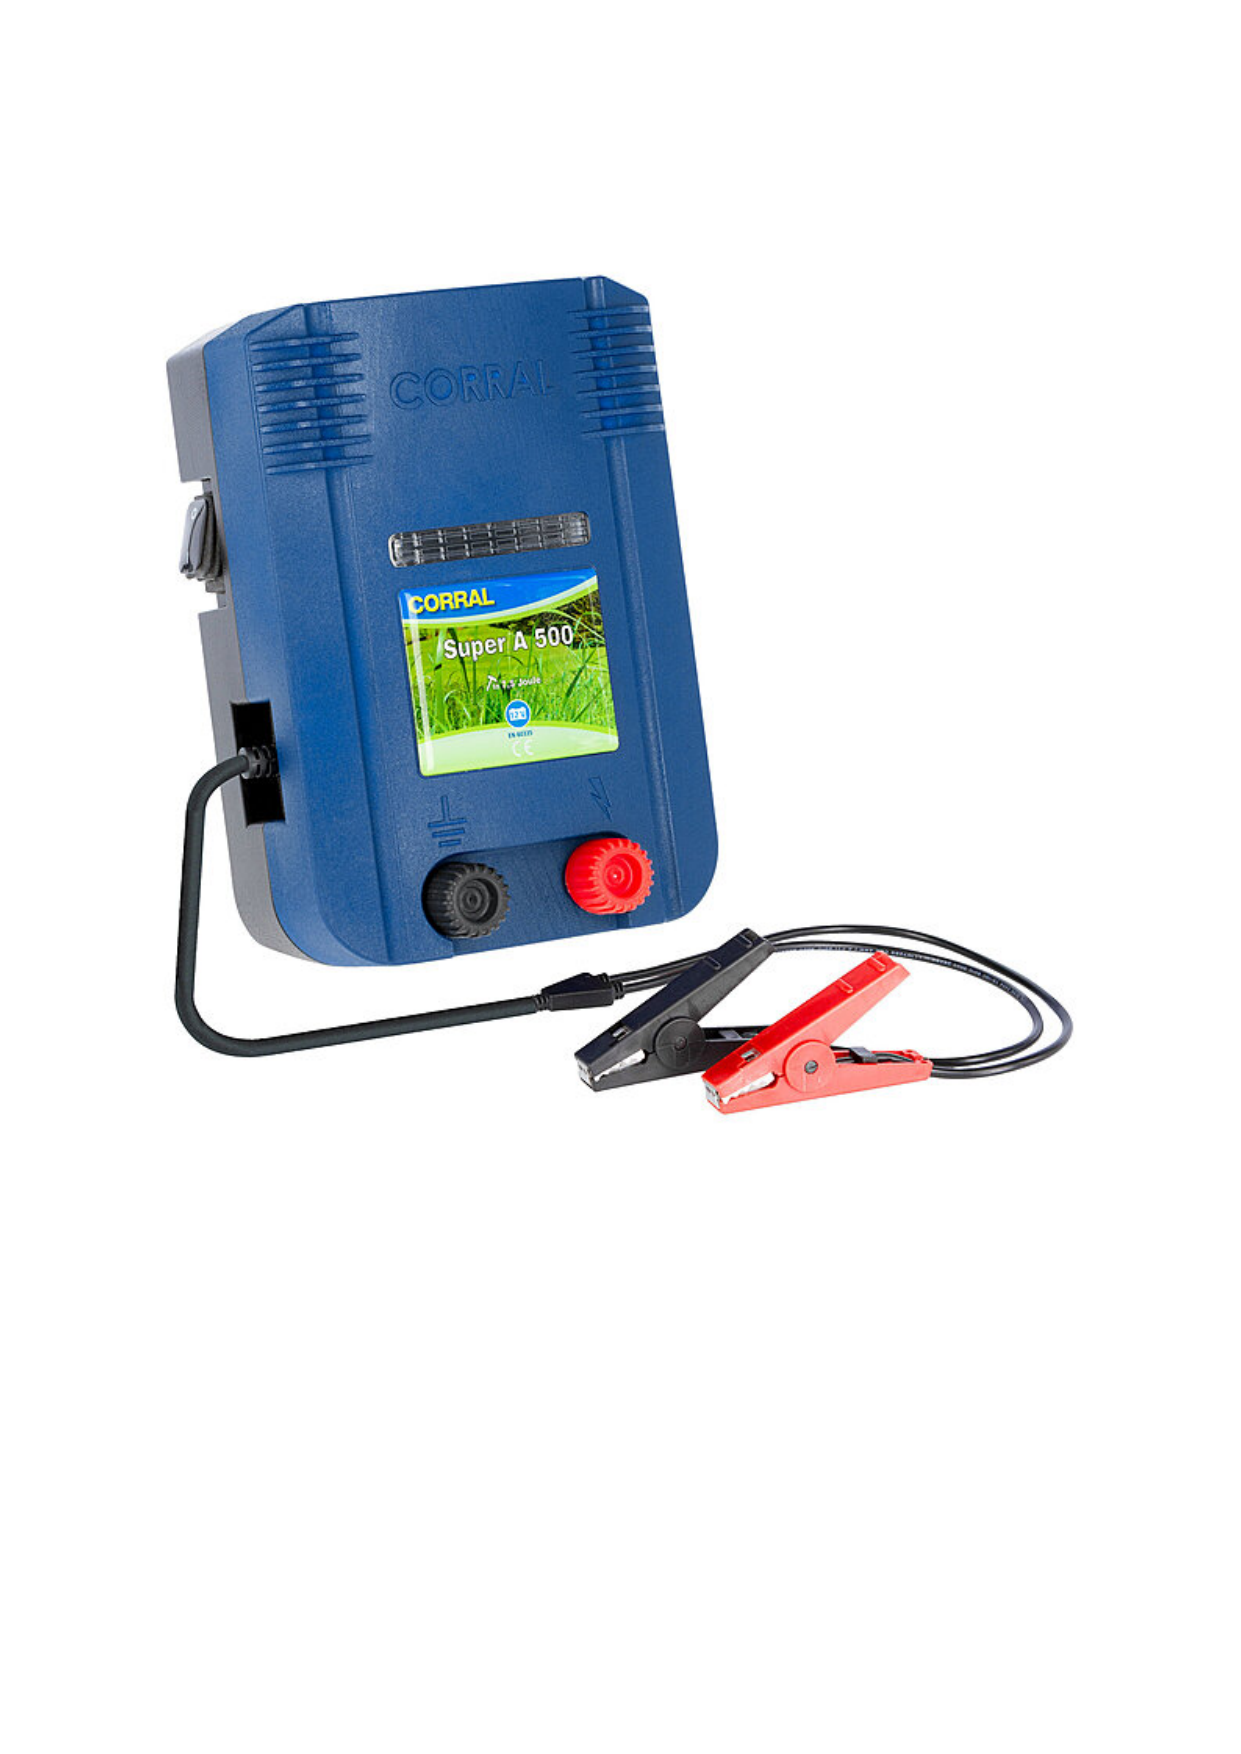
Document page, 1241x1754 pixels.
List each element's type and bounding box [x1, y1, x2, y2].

picture [151, 147, 1089, 1242]
